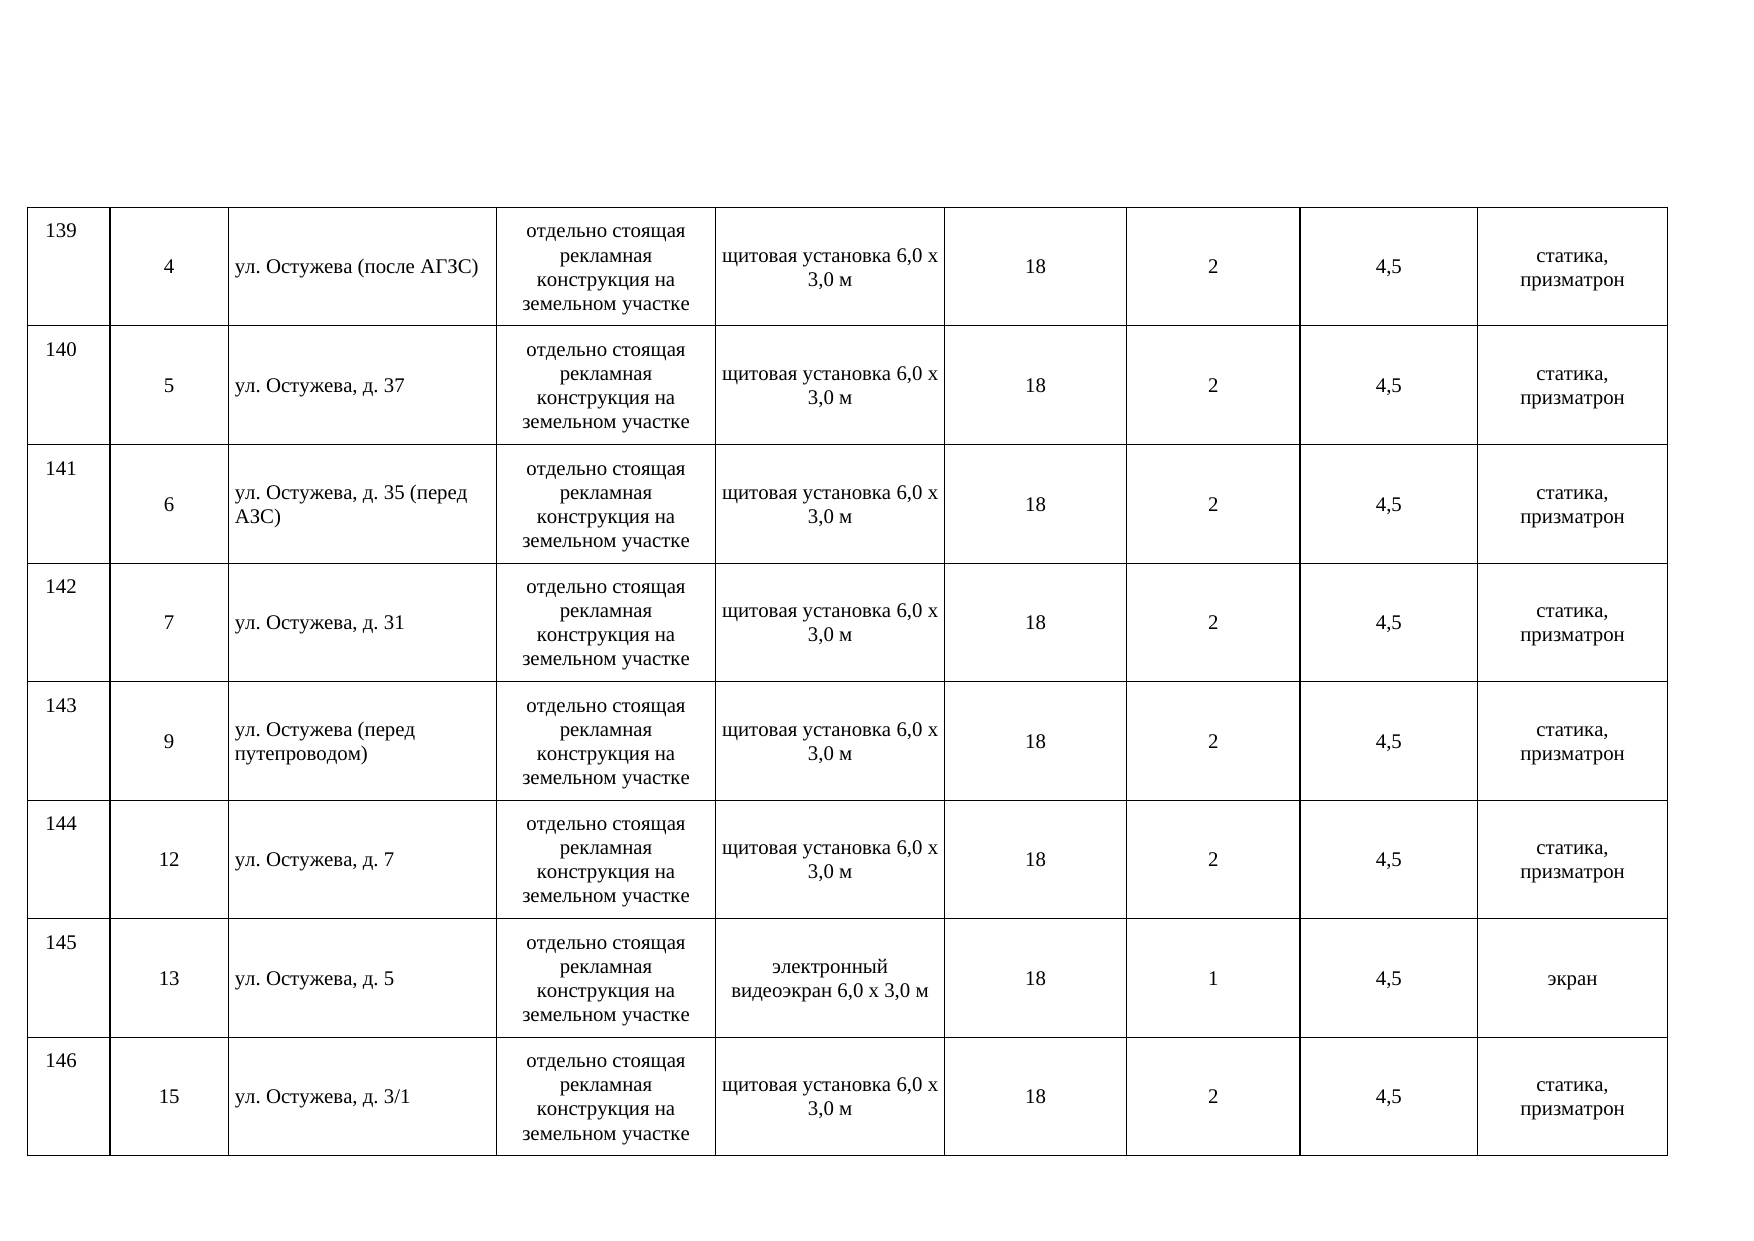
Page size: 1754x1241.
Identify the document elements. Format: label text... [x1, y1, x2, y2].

table_cell [28, 445, 109, 562]
table_cell щитовая установка 6,0 x 3,0 м [716, 445, 944, 562]
table_cell 18 [945, 919, 1126, 1037]
table_cell 2 [1127, 682, 1299, 799]
table_cell 4,5 [1301, 445, 1477, 562]
table_cell щитовая установка 6,0 x 3,0 м [716, 564, 944, 681]
table_cell 2 [1127, 445, 1299, 562]
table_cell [497, 1038, 715, 1155]
table_cell ул. Остужева, д. 37 [229, 326, 496, 444]
table_cell ул. Остужева (перед путепроводом) [229, 682, 496, 799]
table_cell ул. Остужева, д. 5 [229, 919, 496, 1037]
table_cell 18 [945, 208, 1126, 325]
table_cell 18 [945, 682, 1126, 799]
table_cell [497, 919, 715, 1037]
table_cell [497, 208, 715, 325]
table_cell статика, призматрон [1478, 208, 1667, 325]
table_cell 5 [111, 326, 228, 444]
table_cell 4,5 [1301, 919, 1477, 1037]
table_cell ул. Остужева, д. 7 [229, 801, 496, 918]
table_cell 1 [1127, 919, 1299, 1037]
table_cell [716, 1038, 944, 1155]
table_cell 6 [111, 445, 228, 562]
table_cell отдельно стоящая рекламная конструкция на земельном участке [497, 682, 715, 799]
table_cell 4,5 [1301, 682, 1477, 799]
table_cell отдельно стоящая рекламная конструкция на земельном участке [497, 445, 715, 562]
table_cell отдельно стоящая рекламная конструкция на земельном участке [497, 564, 715, 681]
table_cell 2 [1127, 208, 1299, 325]
table_cell 13 [111, 919, 228, 1037]
table_cell 4 [111, 208, 228, 325]
table_cell экран [1478, 919, 1667, 1037]
table_cell ул. Остужева, д. 3/1 [229, 1038, 496, 1155]
table_cell 18 [945, 801, 1126, 918]
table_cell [716, 208, 944, 325]
table_cell 2 [1127, 801, 1299, 918]
table_cell 4,5 [1301, 1038, 1477, 1155]
table_cell 4,5 [1301, 801, 1477, 918]
table_cell 4,5 [1301, 564, 1477, 681]
table_cell отдельно стоящая рекламная конструкция на земельном участке [497, 801, 715, 918]
table_cell статика, призматрон [1478, 326, 1667, 444]
table_cell 18 [945, 445, 1126, 562]
table_cell статика, призматрон [1478, 445, 1667, 562]
table_cell щитовая установка 6,0 x 3,0 м [716, 682, 944, 799]
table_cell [497, 326, 715, 444]
table_cell [28, 682, 109, 799]
table_cell 9 [111, 682, 228, 799]
table_cell [28, 919, 109, 1037]
table_cell щитовая установка 6,0 x 3,0 м [716, 801, 944, 918]
table_cell 2 [1127, 1038, 1299, 1155]
table_cell 2 [1127, 326, 1299, 444]
table_cell статика, призматрон [1478, 564, 1667, 681]
table_cell щитовая установка 6,0 x 3,0 м [716, 326, 944, 444]
table_cell 18 [945, 1038, 1126, 1155]
table_cell [28, 564, 109, 681]
table_cell электронный видеоэкран 6,0 x 3,0 м [716, 919, 944, 1037]
table_cell ул. Остужева, д. 31 [229, 564, 496, 681]
table_cell 2 [1127, 564, 1299, 681]
table_cell статика, призматрон [1478, 1038, 1667, 1155]
table_cell 18 [945, 326, 1126, 444]
table_cell 4,5 [1301, 326, 1477, 444]
table_cell ул. Остужева (после АГЗС) [229, 208, 496, 325]
table_cell 7 [111, 564, 228, 681]
table_cell [28, 1038, 109, 1155]
table_cell 12 [111, 801, 228, 918]
table_cell статика, призматрон [1478, 682, 1667, 799]
table_cell [28, 326, 109, 444]
table_cell ул. Остужева, д. 35 (перед АЗС) [229, 445, 496, 562]
table_cell [28, 801, 109, 918]
table_cell [28, 208, 109, 325]
table_cell 15 [111, 1038, 228, 1155]
table_cell 18 [945, 564, 1126, 681]
table_cell статика, призматрон [1478, 801, 1667, 918]
table_cell 4,5 [1301, 208, 1477, 325]
